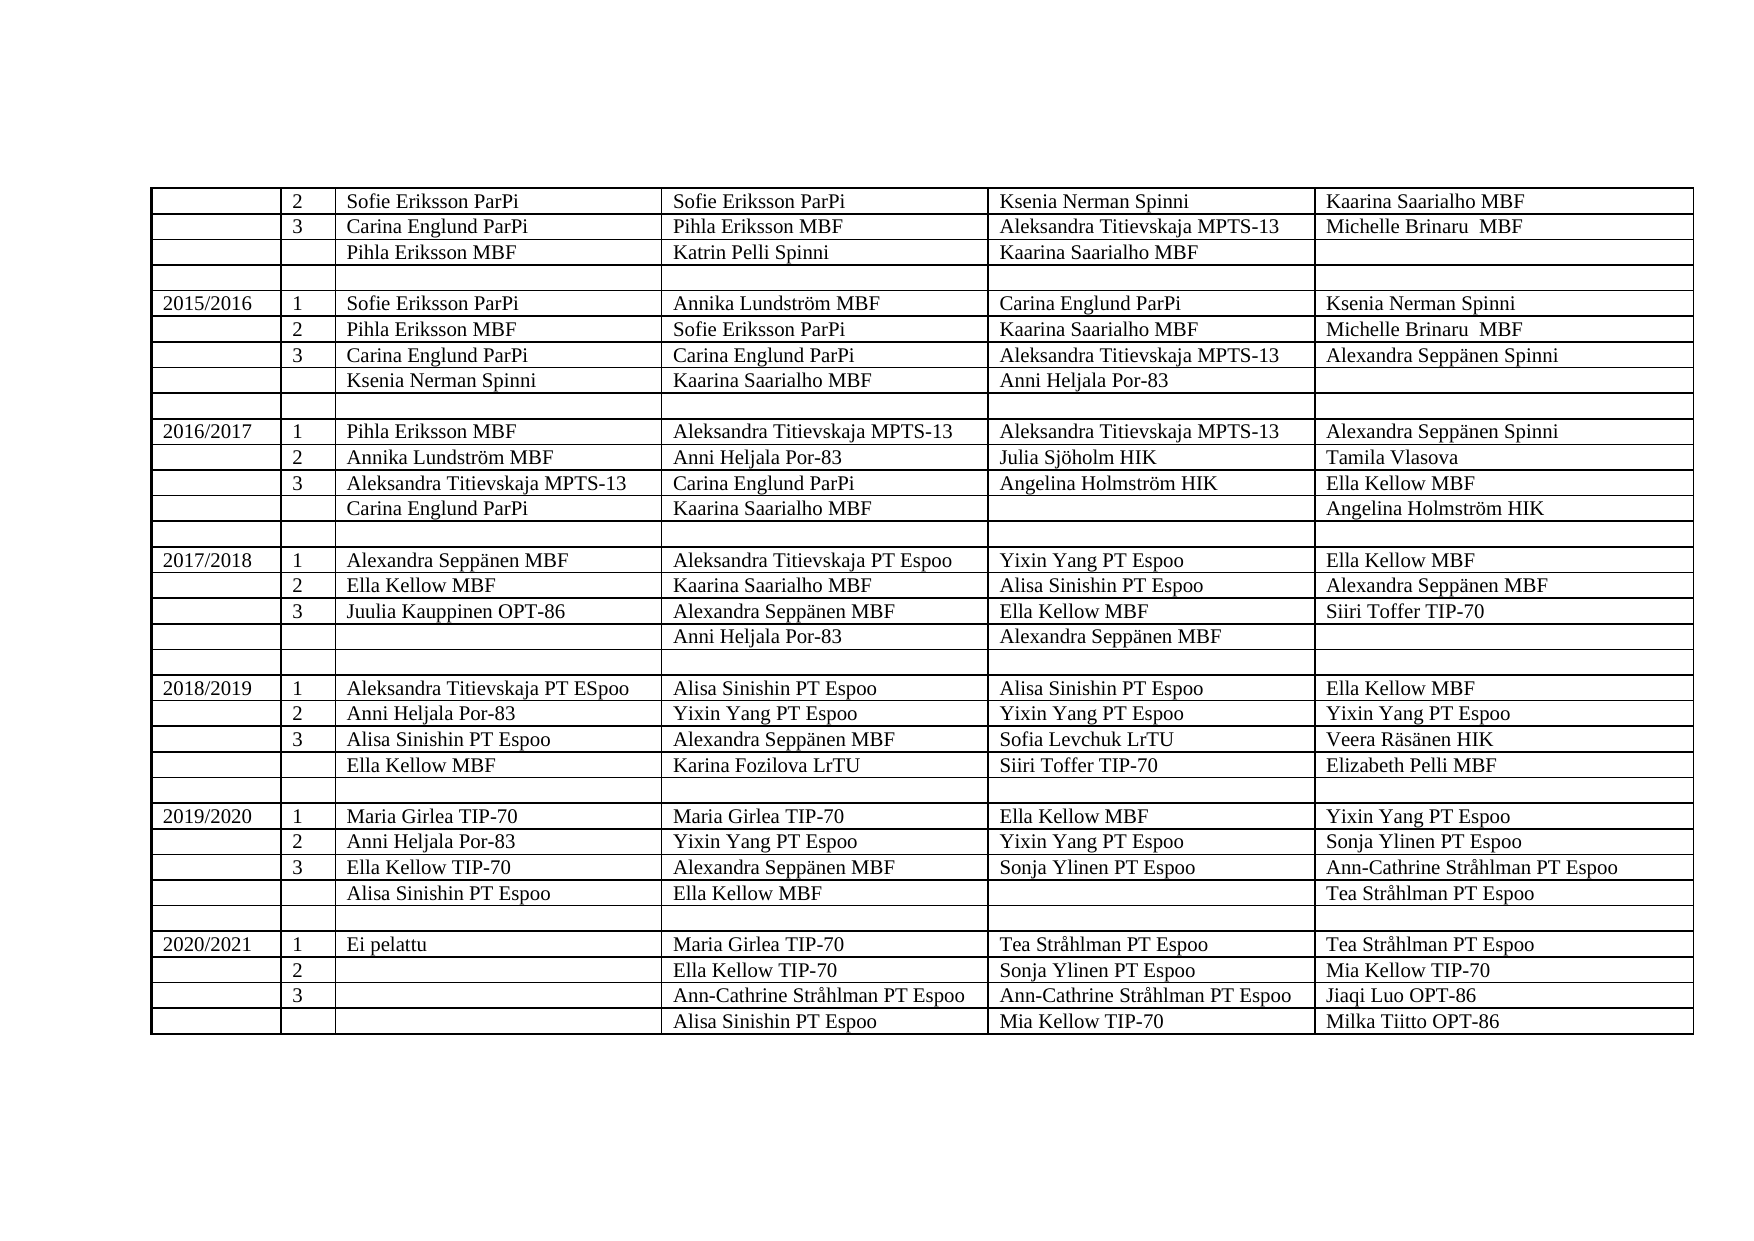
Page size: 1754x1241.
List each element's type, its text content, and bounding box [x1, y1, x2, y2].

table_cell [989, 522, 1314, 546]
table_cell Veera Räsänen HIK [1316, 727, 1693, 751]
table_cell Aleksandra Titievskaja PT ESpoo [336, 676, 661, 700]
table_cell [989, 778, 1314, 802]
table_cell 3 [282, 727, 335, 751]
table_cell [1316, 906, 1693, 930]
table_cell 2 [282, 958, 335, 982]
table_cell Ella Kellow TIP-70 [336, 855, 661, 879]
table_cell [153, 317, 280, 341]
table_cell Sonja Ylinen PT Espoo [1316, 830, 1693, 853]
table_cell [282, 368, 335, 392]
table_cell Ksenia Nerman Spinni [336, 368, 661, 392]
table_cell Mia Kellow TIP-70 [1316, 958, 1693, 982]
table_cell Milka Tiitto OPT-86 [1316, 1009, 1693, 1033]
table_cell Michelle Brinaru MBF [1316, 215, 1693, 238]
table_cell 3 [282, 855, 335, 879]
table_cell [662, 906, 987, 930]
table_cell Anni Heljala Por-83 [662, 625, 987, 648]
table_cell [153, 266, 280, 290]
table_cell Karina Fozilova LrTU [662, 753, 987, 777]
table_cell [1316, 266, 1693, 290]
table_cell Alisa Sinishin PT Espoo [336, 727, 661, 751]
table_cell 1 [282, 548, 335, 572]
table_cell Yixin Yang PT Espoo [662, 830, 987, 853]
table_cell Siiri Toffer TIP-70 [1316, 599, 1693, 623]
table_cell Alisa Sinishin PT Espoo [662, 1009, 987, 1033]
table_cell Ksenia Nerman Spinni [989, 189, 1314, 213]
table_cell 1 [282, 420, 335, 443]
table_cell [153, 240, 280, 264]
table_cell Sonja Ylinen PT Espoo [989, 958, 1314, 982]
table_cell Maria Girlea TIP-70 [662, 804, 987, 828]
table_cell Alexandra Seppänen MBF [1316, 573, 1693, 597]
table_cell 3 [282, 215, 335, 238]
table_cell 1 [282, 676, 335, 700]
table_cell 2015/2016 [153, 291, 280, 315]
table_cell [989, 881, 1314, 905]
table_cell Tea Stråhlman PT Espoo [1316, 881, 1693, 905]
table_cell 2 [282, 830, 335, 853]
table_cell Michelle Brinaru MBF [1316, 317, 1693, 341]
table_cell [153, 727, 280, 751]
table_cell [153, 445, 280, 469]
table_cell Ella Kellow MBF [336, 753, 661, 777]
table_cell Carina Englund ParPi [336, 343, 661, 367]
table_cell Carina Englund ParPi [662, 471, 987, 495]
table_cell [153, 343, 280, 367]
table_cell 2017/2018 [153, 548, 280, 572]
table_cell 3 [282, 343, 335, 367]
table_cell [153, 855, 280, 879]
table_cell 2019/2020 [153, 804, 280, 828]
table_cell [153, 906, 280, 930]
table_cell Alisa Sinishin PT Espoo [662, 676, 987, 700]
table_cell [336, 1009, 661, 1033]
table_cell [153, 599, 280, 623]
table_cell Ella Kellow MBF [989, 599, 1314, 623]
table_cell [153, 189, 280, 213]
table_cell Alexandra Seppänen MBF [662, 599, 987, 623]
table_cell [153, 1009, 280, 1033]
table_cell Ella Kellow MBF [1316, 471, 1693, 495]
table_cell Sofia Levchuk LrTU [989, 727, 1314, 751]
table_cell [153, 471, 280, 495]
table_cell Anni Heljala Por-83 [336, 701, 661, 725]
table_cell Tea Stråhlman PT Espoo [1316, 932, 1693, 956]
table_cell Alisa Sinishin PT Espoo [989, 676, 1314, 700]
table_cell [1316, 522, 1693, 546]
table_cell [662, 650, 987, 674]
table_cell [336, 394, 661, 418]
table_cell [989, 906, 1314, 930]
table_cell [282, 753, 335, 777]
table_cell Ella Kellow MBF [662, 881, 987, 905]
table_cell 2 [282, 701, 335, 725]
table_cell Sofie Eriksson ParPi [336, 291, 661, 315]
table_cell [153, 625, 280, 648]
table_cell 2 [282, 445, 335, 469]
table_cell [282, 394, 335, 418]
table_cell [336, 906, 661, 930]
table_cell [1316, 778, 1693, 802]
table_cell [153, 215, 280, 238]
table_cell Yixin Yang PT Espoo [989, 701, 1314, 725]
table_cell [153, 958, 280, 982]
table_cell [336, 266, 661, 290]
table_cell Yixin Yang PT Espoo [1316, 804, 1693, 828]
table_cell [282, 496, 335, 520]
table_cell Annika Lundström MBF [336, 445, 661, 469]
table_cell [336, 650, 661, 674]
table_cell 3 [282, 983, 335, 1007]
table_cell [282, 1009, 335, 1033]
table_cell Angelina Holmström HIK [1316, 496, 1693, 520]
table_cell [989, 496, 1314, 520]
table_cell Kaarina Saarialho MBF [989, 317, 1314, 341]
table_cell [282, 881, 335, 905]
table_cell Ann-Cathrine Stråhlman PT Espoo [989, 983, 1314, 1007]
table_cell Yixin Yang PT Espoo [1316, 701, 1693, 725]
table_cell Aleksandra Titievskaja MPTS-13 [662, 420, 987, 443]
table_cell Alexandra Seppänen MBF [662, 855, 987, 879]
table_cell Aleksandra Titievskaja MPTS-13 [989, 343, 1314, 367]
table_cell [153, 650, 280, 674]
table_cell Pihla Eriksson MBF [336, 240, 661, 264]
table_cell Carina Englund ParPi [336, 496, 661, 520]
table_cell [153, 753, 280, 777]
table_cell [153, 778, 280, 802]
table_cell [989, 266, 1314, 290]
table_cell [336, 983, 661, 1007]
table_cell [662, 394, 987, 418]
table_cell Aleksandra Titievskaja MPTS-13 [989, 420, 1314, 443]
table_cell Kaarina Saarialho MBF [989, 240, 1314, 264]
table_cell Julia Sjöholm HIK [989, 445, 1314, 469]
table_cell Aleksandra Titievskaja MPTS-13 [989, 215, 1314, 238]
table_cell [282, 240, 335, 264]
table_cell Yixin Yang PT Espoo [989, 830, 1314, 853]
table_cell Carina Englund ParPi [989, 291, 1314, 315]
table_cell [1316, 368, 1693, 392]
table_cell [282, 778, 335, 802]
table_cell [282, 522, 335, 546]
table_cell Anni Heljala Por-83 [336, 830, 661, 853]
table_cell 3 [282, 471, 335, 495]
table_cell Mia Kellow TIP-70 [989, 1009, 1314, 1033]
table_cell [282, 906, 335, 930]
table_cell [282, 650, 335, 674]
table_cell 1 [282, 932, 335, 956]
table_cell Maria Girlea TIP-70 [336, 804, 661, 828]
table_cell Kaarina Saarialho MBF [662, 368, 987, 392]
table_cell Tea Stråhlman PT Espoo [989, 932, 1314, 956]
table_cell Sofie Eriksson ParPi [662, 189, 987, 213]
table_cell 2018/2019 [153, 676, 280, 700]
table_cell Siiri Toffer TIP-70 [989, 753, 1314, 777]
table_cell 2 [282, 189, 335, 213]
table_cell [153, 573, 280, 597]
table_cell Tamila Vlasova [1316, 445, 1693, 469]
table_cell Maria Girlea TIP-70 [662, 932, 987, 956]
table_cell Alexandra Seppänen Spinni [1316, 343, 1693, 367]
table_cell [989, 650, 1314, 674]
table_cell Yixin Yang PT Espoo [662, 701, 987, 725]
table_cell [336, 625, 661, 648]
table_cell Sofie Eriksson ParPi [662, 317, 987, 341]
table_cell [336, 778, 661, 802]
table_cell Ella Kellow TIP-70 [662, 958, 987, 982]
table_cell 3 [282, 599, 335, 623]
table_cell Alisa Sinishin PT Espoo [989, 573, 1314, 597]
table_cell Ei pelattu [336, 932, 661, 956]
table_cell 2 [282, 573, 335, 597]
table_cell Alisa Sinishin PT Espoo [336, 881, 661, 905]
table_cell Alexandra Seppänen Spinni [1316, 420, 1693, 443]
table_cell Ella Kellow MBF [989, 804, 1314, 828]
table_cell Kaarina Saarialho MBF [662, 573, 987, 597]
table_cell [153, 830, 280, 853]
table_cell Kaarina Saarialho MBF [662, 496, 987, 520]
table_cell [153, 368, 280, 392]
table_cell [153, 496, 280, 520]
table_cell Aleksandra Titievskaja MPTS-13 [336, 471, 661, 495]
table_cell Ella Kellow MBF [1316, 676, 1693, 700]
table_cell Sofie Eriksson ParPi [336, 189, 661, 213]
table_cell 2016/2017 [153, 420, 280, 443]
table_cell 1 [282, 291, 335, 315]
table_cell [1316, 240, 1693, 264]
table_cell Ksenia Nerman Spinni [1316, 291, 1693, 315]
table_cell [662, 266, 987, 290]
table_cell Aleksandra Titievskaja PT Espoo [662, 548, 987, 572]
table_cell [1316, 625, 1693, 648]
table_cell Katrin Pelli Spinni [662, 240, 987, 264]
table_cell [153, 881, 280, 905]
table_cell [153, 701, 280, 725]
table_cell Carina Englund ParPi [336, 215, 661, 238]
table_cell Jiaqi Luo OPT-86 [1316, 983, 1693, 1007]
table_cell [1316, 394, 1693, 418]
table_cell [153, 522, 280, 546]
table_cell Annika Lundström MBF [662, 291, 987, 315]
table_cell Ann-Cathrine Stråhlman PT Espoo [1316, 855, 1693, 879]
table_cell Ella Kellow MBF [1316, 548, 1693, 572]
table_cell [662, 522, 987, 546]
table_cell [989, 394, 1314, 418]
table_cell [336, 958, 661, 982]
table_cell Alexandra Seppänen MBF [989, 625, 1314, 648]
table_cell Alexandra Seppänen MBF [336, 548, 661, 572]
table_cell Pihla Eriksson MBF [662, 215, 987, 238]
table_cell 2 [282, 317, 335, 341]
table_cell Anni Heljala Por-83 [662, 445, 987, 469]
table_cell 2020/2021 [153, 932, 280, 956]
table_cell Juulia Kauppinen OPT-86 [336, 599, 661, 623]
table_cell Pihla Eriksson MBF [336, 420, 661, 443]
table_cell Alexandra Seppänen MBF [662, 727, 987, 751]
table_cell Yixin Yang PT Espoo [989, 548, 1314, 572]
table_cell Kaarina Saarialho MBF [1316, 189, 1693, 213]
table_cell Pihla Eriksson MBF [336, 317, 661, 341]
table_cell Ella Kellow MBF [336, 573, 661, 597]
table_cell [153, 394, 280, 418]
table_cell [1316, 650, 1693, 674]
table_cell [662, 778, 987, 802]
table_cell [282, 625, 335, 648]
table_cell Elizabeth Pelli MBF [1316, 753, 1693, 777]
table_cell [153, 983, 280, 1007]
table_cell Ann-Cathrine Stråhlman PT Espoo [662, 983, 987, 1007]
table_cell [282, 266, 335, 290]
table_cell Carina Englund ParPi [662, 343, 987, 367]
table_cell 1 [282, 804, 335, 828]
table_cell Anni Heljala Por-83 [989, 368, 1314, 392]
table_cell Sonja Ylinen PT Espoo [989, 855, 1314, 879]
table_cell Angelina Holmström HIK [989, 471, 1314, 495]
table_cell [336, 522, 661, 546]
